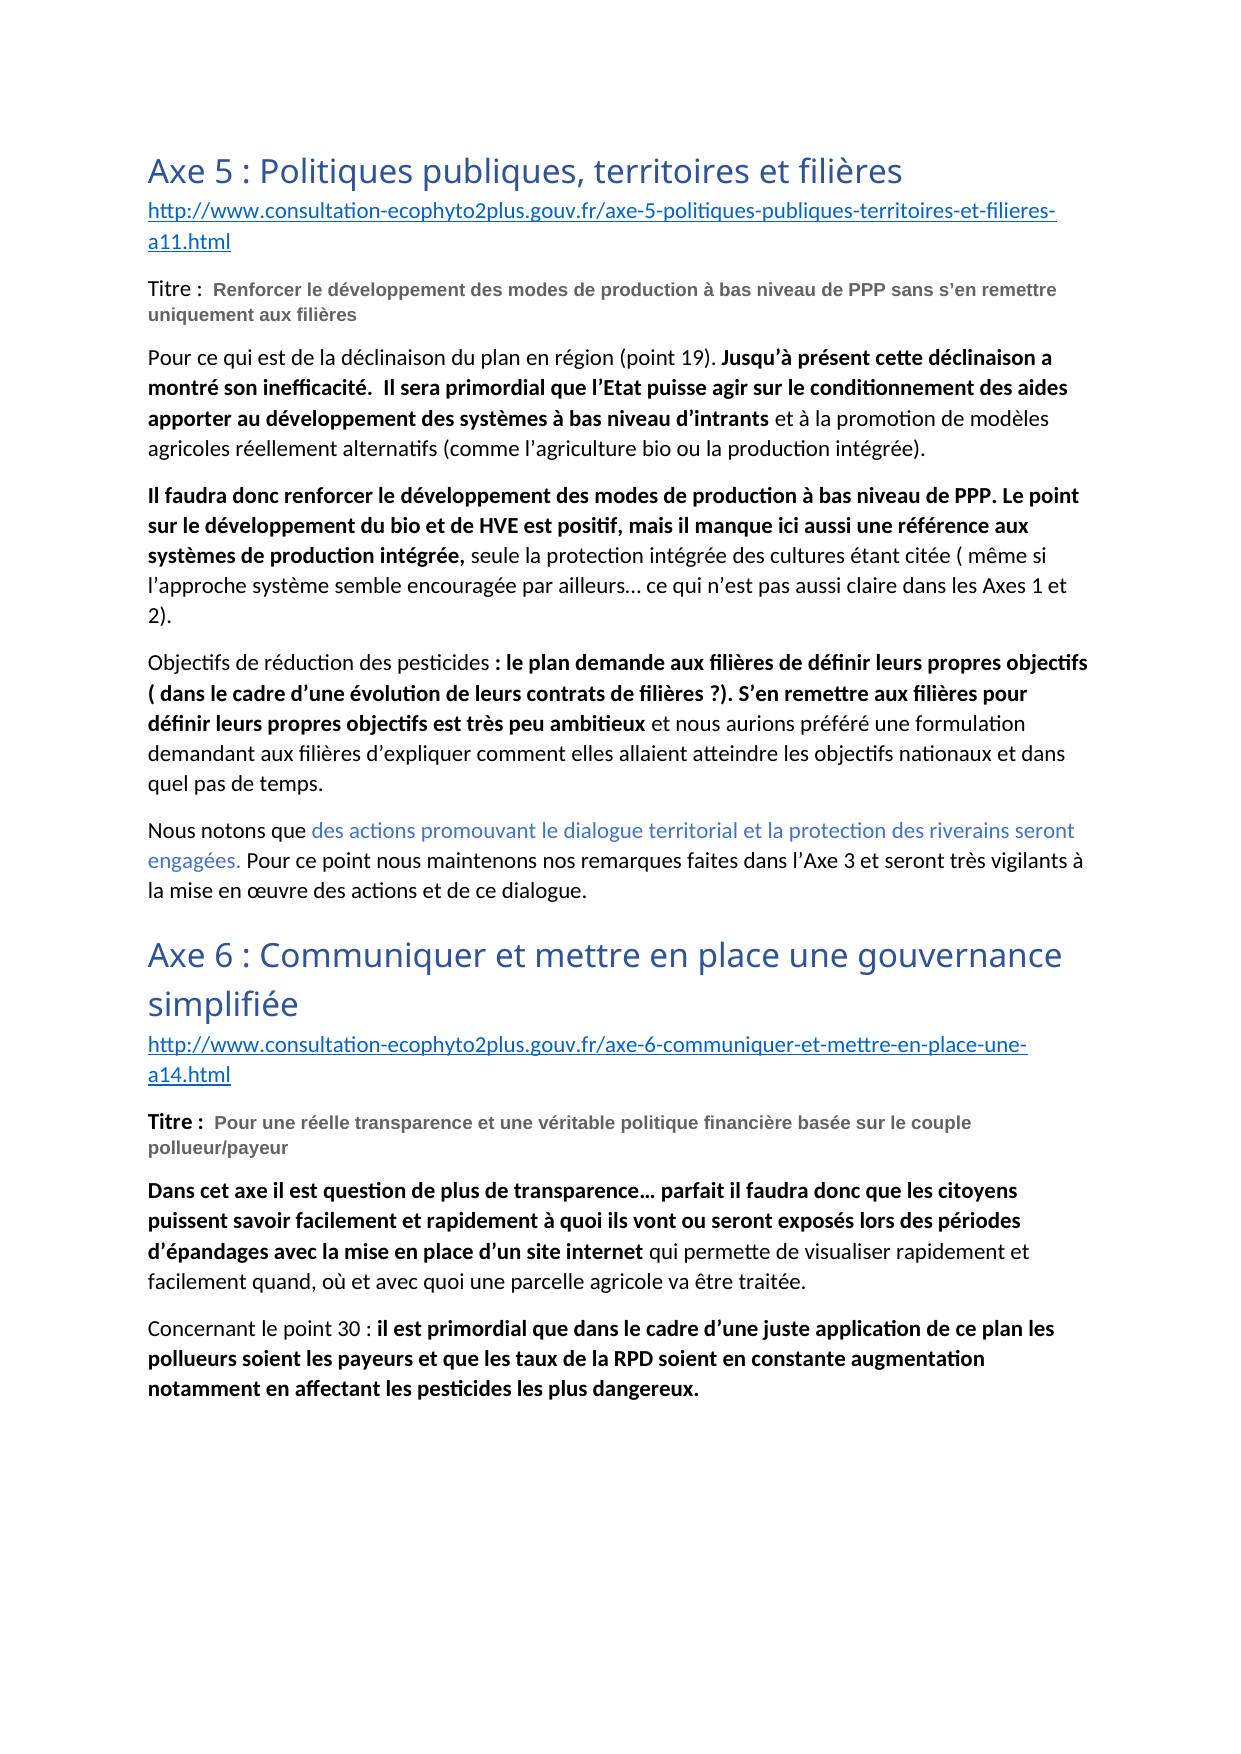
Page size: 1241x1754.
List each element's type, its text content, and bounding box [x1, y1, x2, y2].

text Dans cet axe il est question de plus de transparence… parfait il faudra donc que les citoyens puissent savoir facilement et rapidement à quoi ils vont ou seront exposés lors des périodes d’épandages avec la mise en place d’un site internet qui permette de visualiser rapidement et facilement quand, où et avec quoi une parcelle agricole va être traitée. [148, 1176, 1093, 1295]
text http://www.consultation-ecophyto2plus.gouv.fr/axe-6-communiquer-et-mettre-en-place-une-a14.html [148, 1030, 1093, 1088]
text Objectifs de réduction des pesticides : le plan demande aux filières de définir leurs propres objectifs ( dans le cadre d’une évolution de leurs contrats de filières ?). S’en remettre aux filières pour définir leurs propres objectifs est très peu ambitieux et nous aurions préféré une formulation demandant aux filières d’expliquer comment elles allaient atteindre les objectifs nationaux et dans quel pas de temps. [148, 648, 1093, 797]
text Titre : Pour une réelle transparence et une véritable politique financière basée sur le couple pollueur/payeur [148, 1107, 1093, 1158]
text Il faudra donc renforcer le développement des modes de production à bas niveau de PPP. Le point sur le développement du bio et de HVE est positif, mais il manque ici aussi une référence aux systèmes de production intégrée, seule la protection intégrée des cultures étant citée ( même si l’approche système semble encouragée par ailleurs… ce qui n’est pas aussi claire dans les Axes 1 et 2). [148, 481, 1093, 629]
subtitle Axe 5 : Politiques publiques, territoires et filières [148, 148, 1093, 193]
subtitle Axe 6 : Communiquer et mettre en place une gouvernance simplifiée [148, 932, 1093, 1026]
text Concernant le point 30 : il est primordial que dans le cadre d’une juste application de ce plan les pollueurs soient les payeurs et que les taux de la RPD soient en constante augmentation notamment en affectant les pesticides les plus dangereux. [148, 1314, 1093, 1402]
text Pour ce qui est de la déclinaison du plan en région (point 19). Jusqu’à présent cette déclinaison a montré son inefficacité. Il sera primordial que l’Etat puisse agir sur le conditionnement des aides apporter au développement des systèmes à bas niveau d’intrants et à la promotion de modèles agricoles réellement alternatifs (comme l’agriculture bio ou la production intégrée). [148, 343, 1093, 462]
text Nous notons que des actions promouvant le dialogue territorial et la protection des riverains seront engagées. Pour ce point nous maintenons nos remarques faites dans l’Axe 3 et seront très vigilants à la mise en œuvre des actions et de ce dialogue. [148, 816, 1093, 904]
text http://www.consultation-ecophyto2plus.gouv.fr/axe-5-politiques-publiques-territoires-et-filieres-a11.html [148, 197, 1093, 255]
text Titre : Renforcer le développement des modes de production à bas niveau de PPP sans s’en remettre uniquement aux filières [148, 274, 1093, 325]
